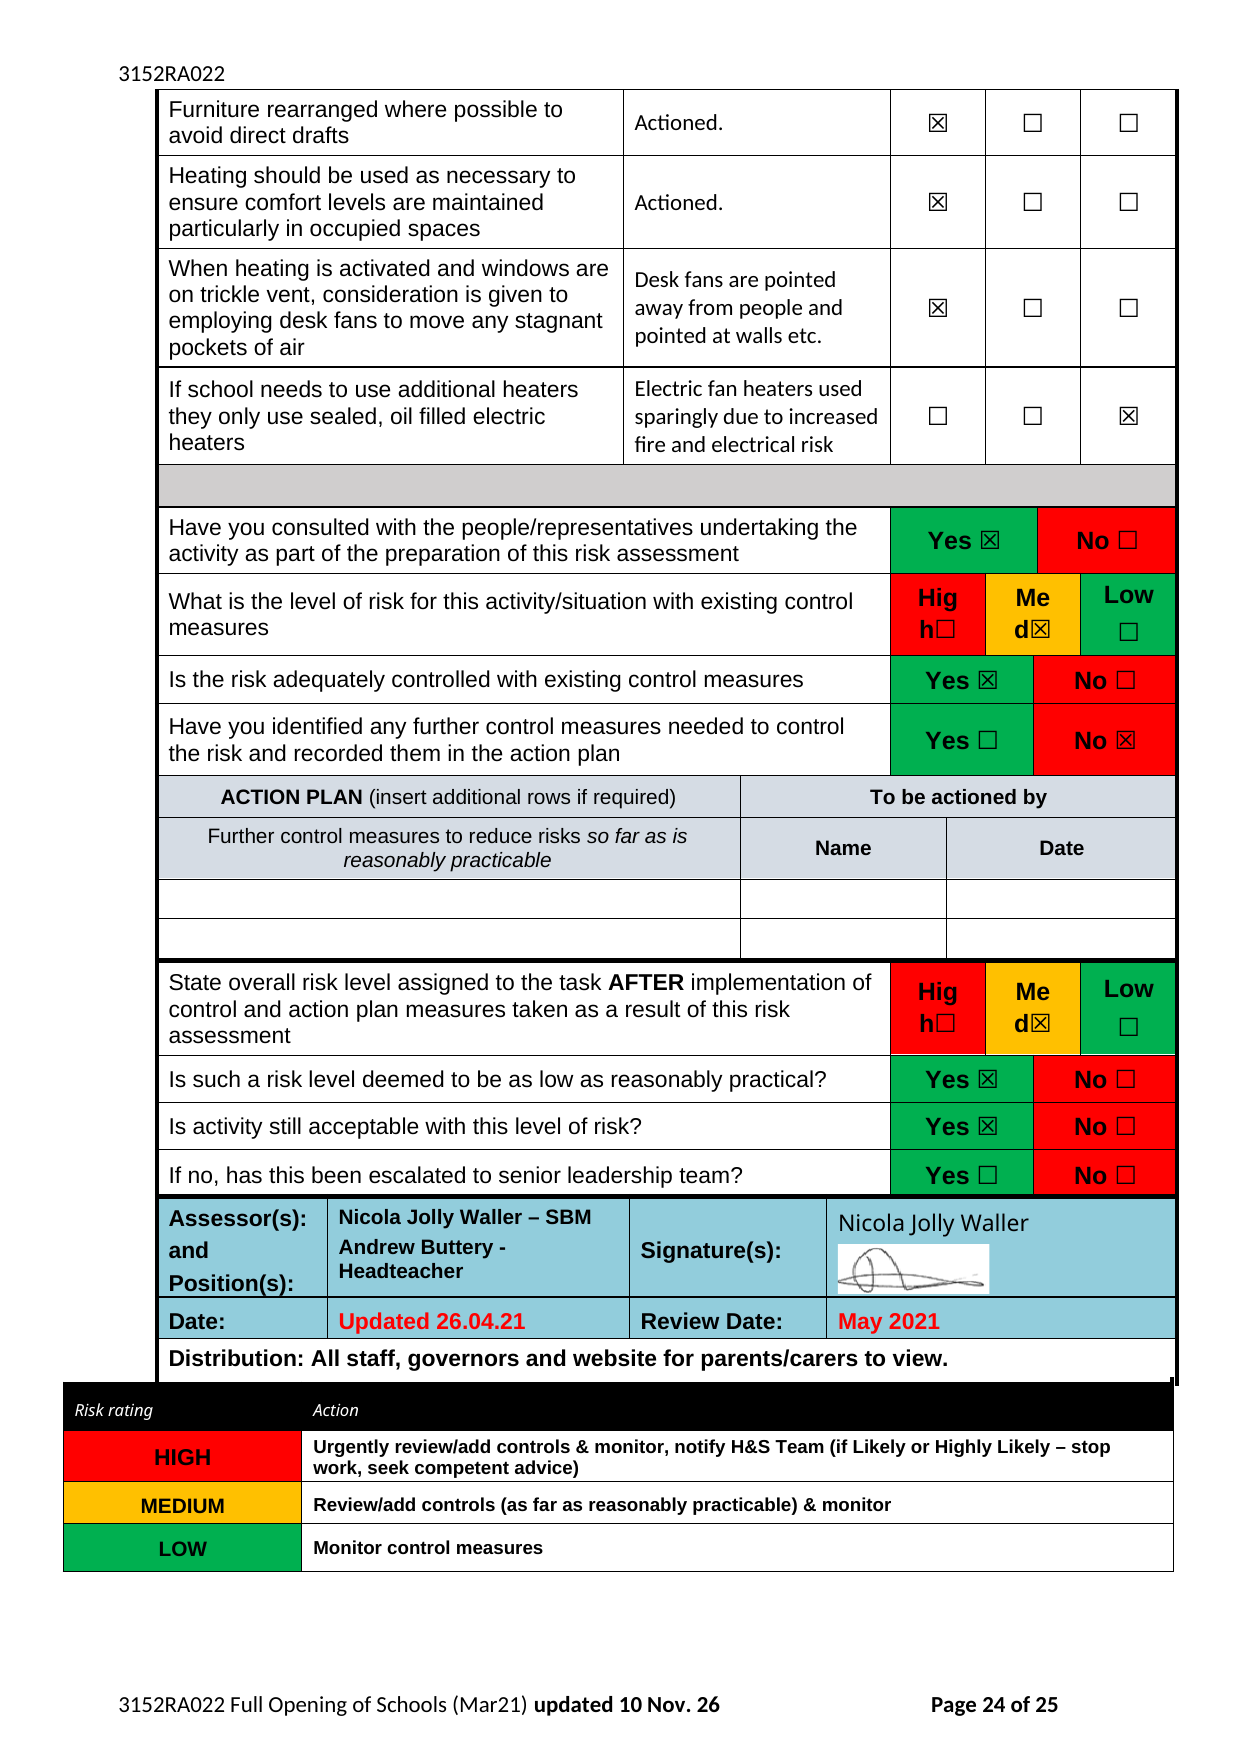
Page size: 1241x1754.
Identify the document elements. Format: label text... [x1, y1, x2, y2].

table_cell Electric fan heaters used sparingly due to increased fire and electrical risk [624, 368, 890, 464]
table_cell To be actioned by [741, 776, 1175, 817]
table_cell Is the risk adequately controlled with existing control measures [159, 656, 890, 703]
table_cell Date: [159, 1298, 327, 1338]
table_cell Desk fans are pointed away from people and pointed at walls etc. [624, 249, 890, 366]
table_cell Furniture rearranged where possible to avoid direct drafts [159, 90, 623, 155]
table_cell No [1038, 508, 1175, 573]
table_cell Actioned. [624, 156, 890, 247]
table_cell May 2021 [827, 1298, 1175, 1338]
table_cell Name [741, 818, 946, 878]
table_cell [159, 465, 1175, 506]
table_cell If no, has this been escalated to senior leadership team? [159, 1150, 890, 1194]
table_cell Urgently review/add controls & monitor, notify H&S Team (if Likely or Highly Likely – stop work, seek competent advice) [302, 1431, 1173, 1481]
table_cell Signature(s): [630, 1199, 826, 1296]
table_cell [741, 919, 946, 958]
table_cell Review/add controls (as far as reasonably practicable) & monitor [302, 1482, 1173, 1523]
table_cell If school needs to use additional heaters they only use sealed, oil filled electric heaters [159, 368, 623, 464]
table_cell No [1034, 1150, 1175, 1194]
table_cell Risk rating [64, 1383, 301, 1430]
table_cell High [891, 963, 985, 1054]
table_cell Yes [891, 508, 1037, 573]
table_cell Distribution: All staff, governors and website for parents/carers to view. [159, 1339, 1175, 1382]
table_cell Low [1081, 574, 1175, 655]
table_cell Yes [891, 1103, 1033, 1149]
table_cell Action [302, 1386, 1173, 1430]
table_cell Review Date: [630, 1298, 826, 1338]
table_cell [947, 919, 1175, 958]
table_cell Further control measures to reduce risks so far as is reasonably practicable [159, 818, 740, 878]
table_cell Is activity still acceptable with this level of risk? [159, 1103, 890, 1149]
table_cell Yes [891, 704, 1033, 775]
table_cell Actioned. [624, 90, 890, 155]
table_cell Date [947, 818, 1175, 878]
table_cell Yes [891, 1150, 1033, 1194]
table_cell No [1034, 704, 1175, 775]
table_cell ACTION PLAN (insert additional rows if required) [159, 776, 740, 817]
table_cell [741, 880, 946, 918]
table_cell Med [986, 574, 1080, 655]
table_cell No [1034, 1056, 1175, 1102]
table_cell State overall risk level assigned to the task AFTER implementation of control and action plan measures taken as a result of this risk assessment [159, 963, 890, 1054]
picture [837, 1244, 990, 1294]
table_cell No [1034, 656, 1175, 703]
table_cell Yes [891, 656, 1033, 703]
table_cell High [891, 574, 985, 655]
table_cell Nicola Jolly Waller – SBM Andrew Buttery - Headteacher [328, 1199, 629, 1296]
table_cell Is such a risk level deemed to be as low as reasonably practical? [159, 1056, 890, 1102]
table_cell [159, 919, 740, 958]
table_cell [159, 880, 740, 918]
table_cell HIGH [64, 1431, 301, 1481]
table_cell Heating should be used as necessary to ensure comfort levels are maintained particularly in occupied spaces [159, 156, 623, 247]
table_cell LOW [64, 1524, 301, 1571]
table_cell Have you identified any further control measures needed to control the risk and recorded them in the action plan [159, 704, 890, 775]
table_cell [947, 880, 1175, 918]
table_cell Nicola Jolly Waller [827, 1199, 1175, 1296]
table_cell MEDIUM [64, 1482, 301, 1523]
table_cell Assessor(s): and Position(s): [159, 1199, 327, 1296]
table_cell Med [986, 963, 1080, 1054]
table_cell Monitor control measures [302, 1524, 1173, 1571]
table_cell Low [1081, 963, 1175, 1054]
table_cell No [1034, 1103, 1175, 1149]
table_cell When heating is activated and windows are on trickle vent, consideration is given to employing desk fans to move any stagnant pockets of air [159, 249, 623, 366]
table_cell Yes [891, 1056, 1033, 1102]
table_cell What is the level of risk for this activity/situation with existing control measures [159, 574, 890, 655]
table_cell Have you consulted with the people/representatives undertaking the activity as part of the preparation of this risk assessment [159, 508, 890, 573]
table_cell Updated 26.04.21 [328, 1298, 629, 1338]
